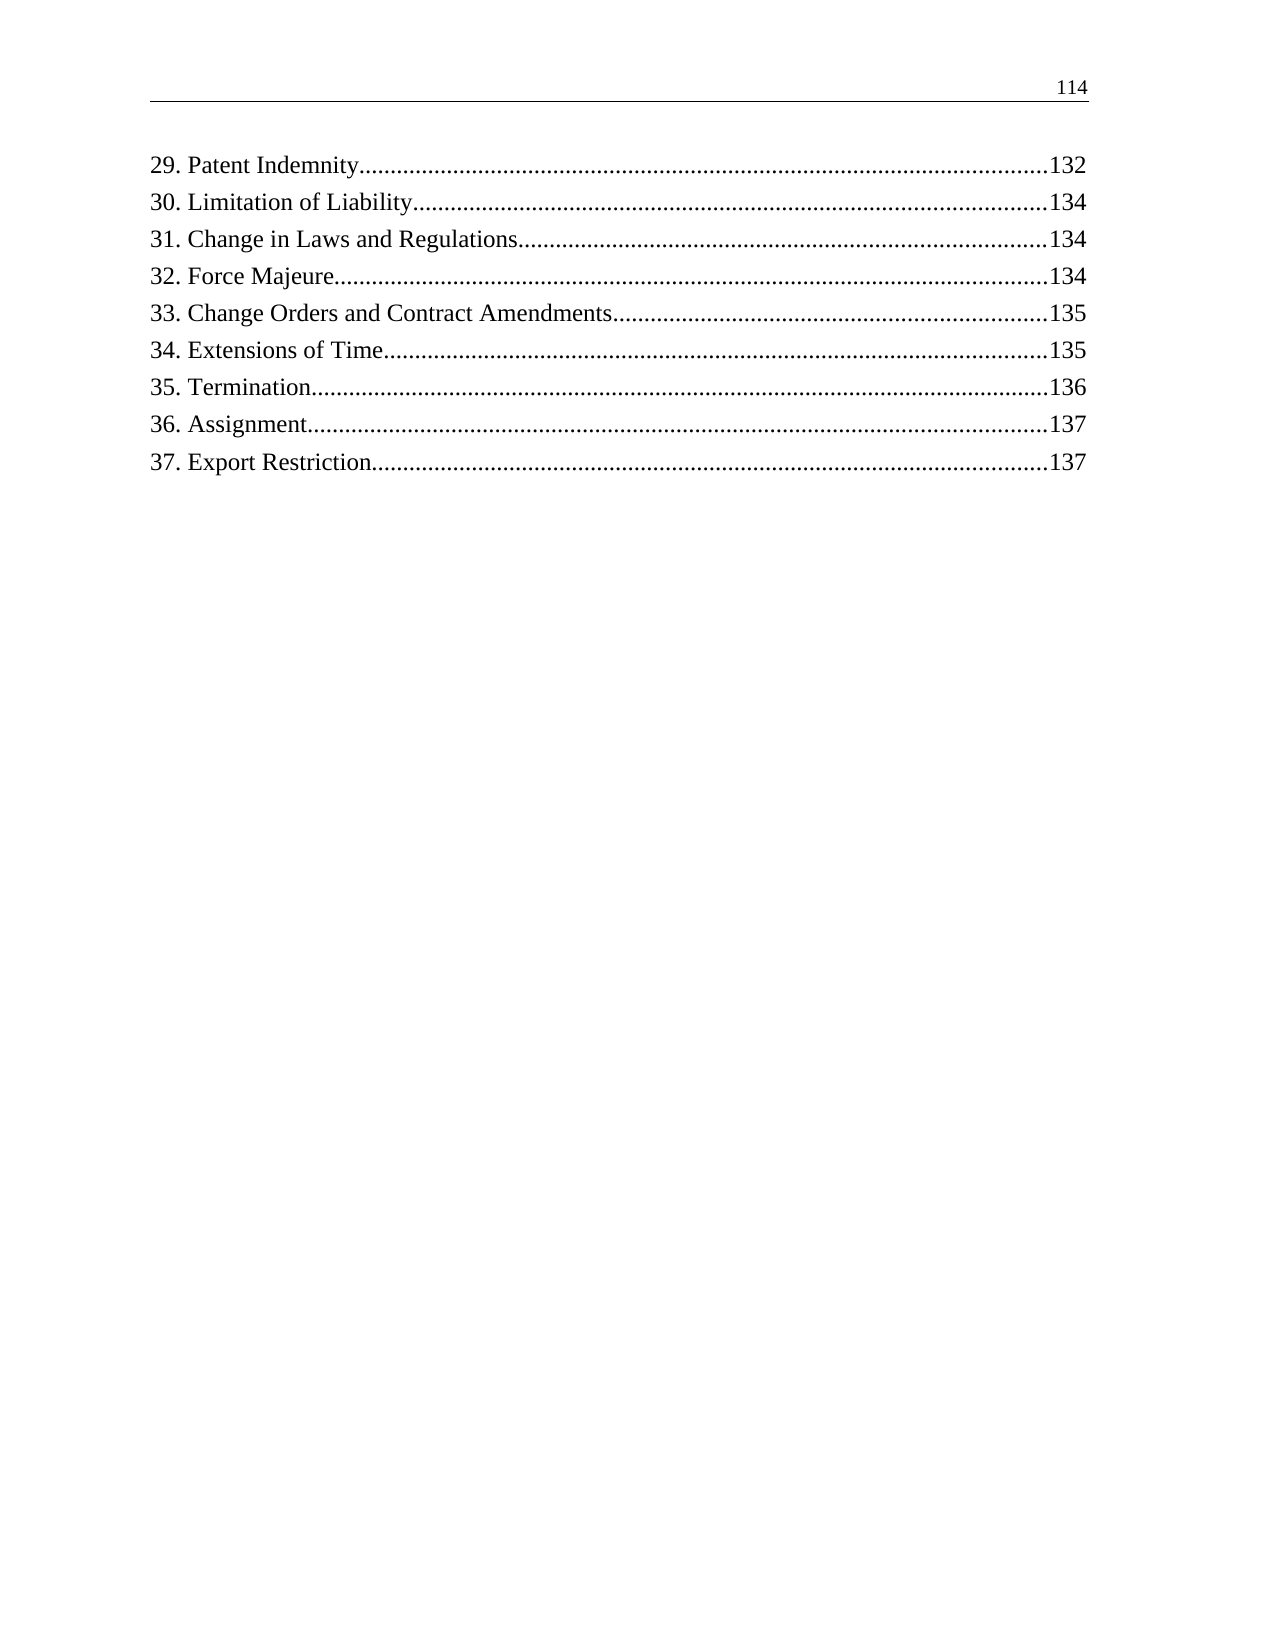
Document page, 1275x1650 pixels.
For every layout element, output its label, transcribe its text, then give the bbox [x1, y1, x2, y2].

text 29. Patent Indemnity 132 [150, 150, 1087, 179]
text 33. Change Orders and Contract Amendments 135 [150, 298, 1087, 327]
text 34. Extensions of Time 135 [150, 335, 1087, 364]
text 30. Limitation of Liability 134 [150, 187, 1087, 216]
text 37. Export Restriction 137 [150, 447, 1087, 475]
text 31. Change in Laws and Regulations 134 [150, 224, 1087, 253]
text 36. Assignment 137 [150, 409, 1087, 438]
text 35. Termination 136 [150, 372, 1087, 401]
text 32. Force Majeure 134 [150, 261, 1087, 290]
